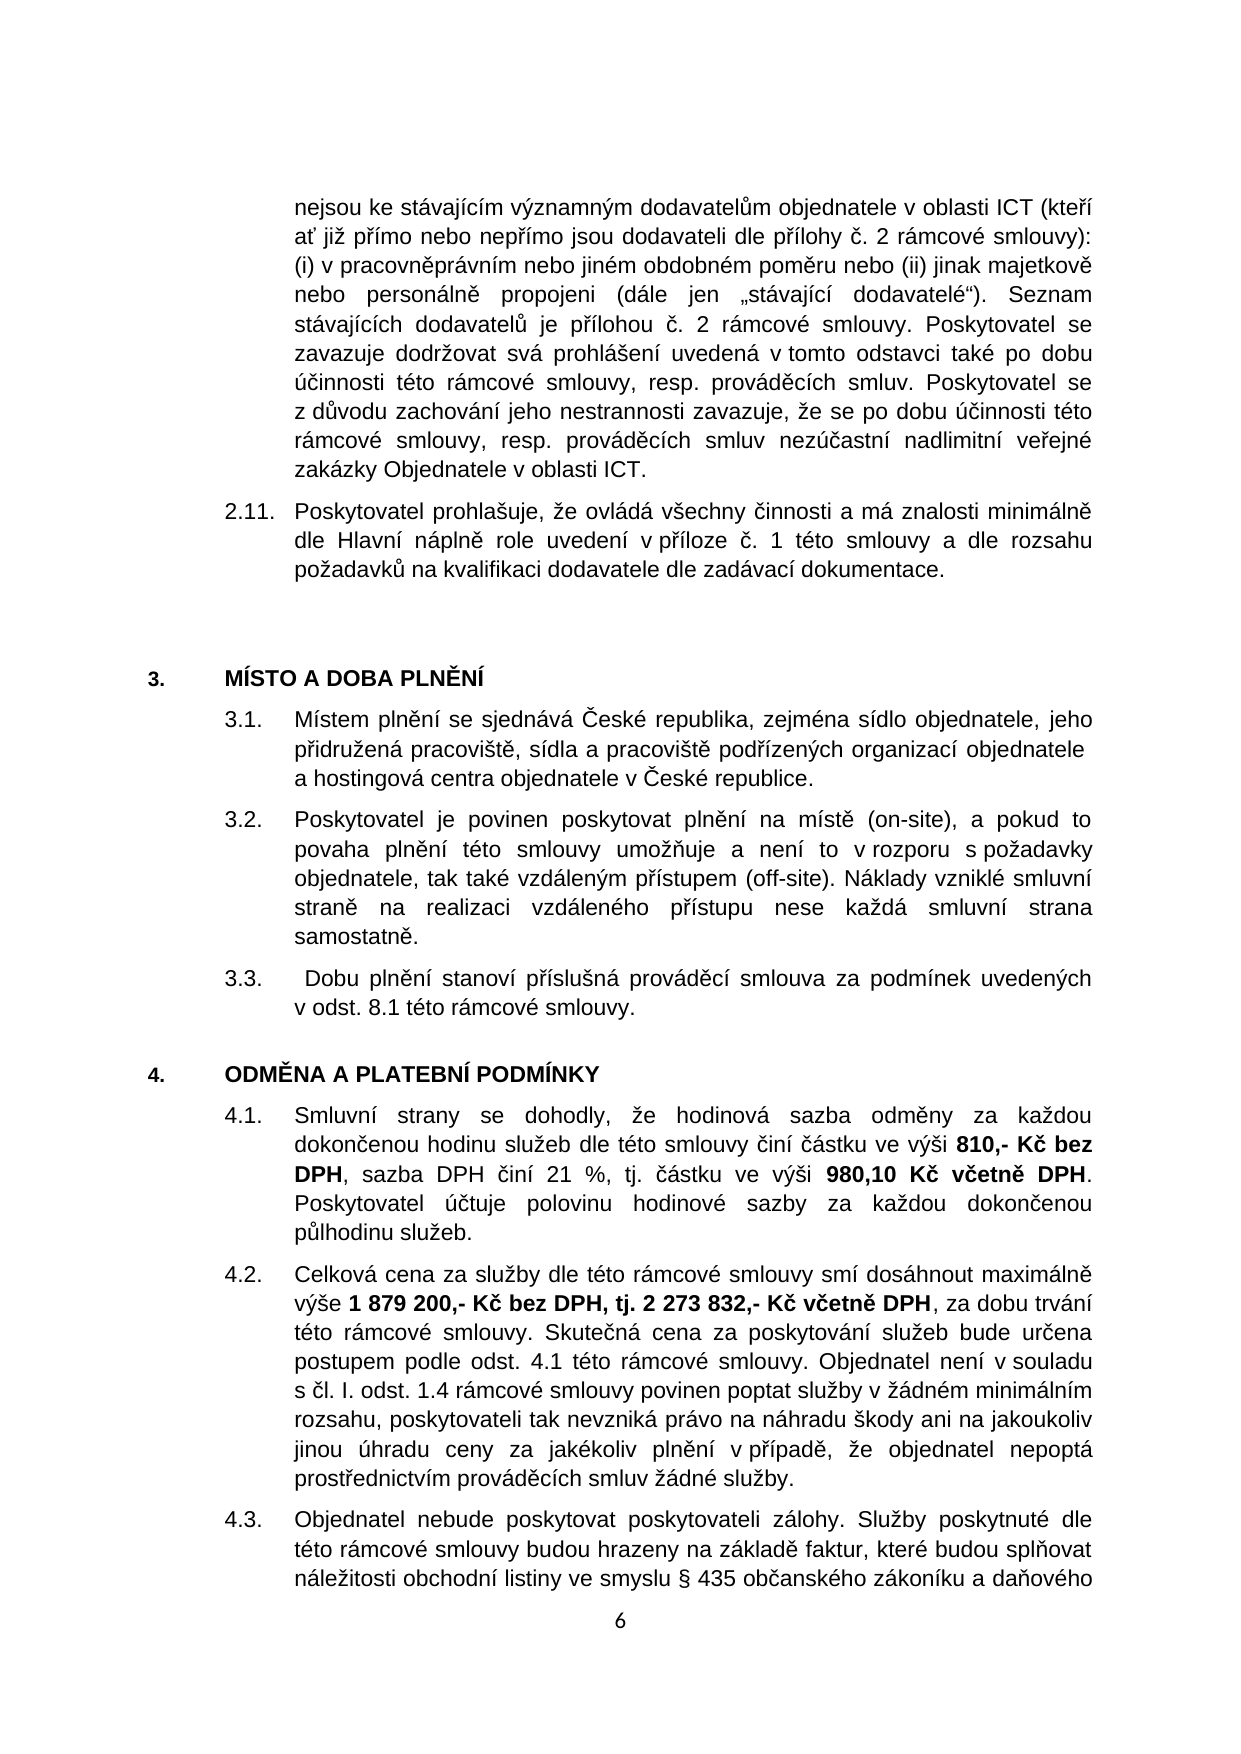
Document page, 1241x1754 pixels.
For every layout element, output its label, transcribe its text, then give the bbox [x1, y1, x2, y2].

list ODMĚNA A PLATEBNÍ PODMÍNKY [148, 1059, 1093, 1088]
list Smluvní strany se dohodly, že hodinová sazba odměny za každou dokončenou hodinu služeb dle této smlouvy činí částku ve výši 810,- Kč bez DPH, sazba DPH činí 21 %, tj. částku ve výši 980,10 Kč včetně DPH. Poskytovatel účtuje polovinu hodinové sazby za každou dokončenou půlhodinu služeb. [224, 1100, 1093, 1246]
list Poskytovatel prohlašuje, že ovládá všechny činnosti a má znalosti minimálně dle Hlavní náplně role uvedení v příloze č. 1 této smlouvy a dle rozsahu požadavků na kvalifikaci dodavatele dle zadávací dokumentace. [224, 496, 1093, 584]
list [224, 1504, 1093, 1592]
list Dobu plnění stanoví příslušná prováděcí smlouva za podmínek uvedených v odst. 8.1 této rámcové smlouvy. [224, 963, 1093, 1021]
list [224, 192, 1093, 484]
list Celková cena za služby dle této rámcové smlouvy smí dosáhnout maximálně výše 1 879 200,- Kč bez DPH, tj. 2 273 832,- Kč včetně DPH, za dobu trvání této rámcové smlouvy. Skutečná cena za poskytování služeb bude určena postupem podle odst. 4.1 této rámcové smlouvy. Objednatel není v souladu s čl. I. odst. 1.4 rámcové smlouvy povinen poptat služby v žádném minimálním rozsahu, poskytovateli tak nevzniká právo na náhradu škody ani na jakoukoliv jinou úhradu ceny za jakékoliv plnění v případě, že objednatel nepoptá prostřednictvím prováděcích smluv žádné služby. [224, 1259, 1093, 1492]
list Poskytovatel je povinen poskytovat plnění na místě (on-site), a pokud to povaha plnění této smlouvy umožňuje a není to v rozporu s požadavky objednatele, tak také vzdáleným přístupem (off-site). Náklady vzniklé smluvní straně na realizaci vzdáleného přístupu nese každá smluvní strana samostatně. [224, 804, 1093, 950]
list MÍSTO A DOBA PLNĚNÍ [148, 663, 1093, 692]
list Místem plnění se sjednává České republika, zejména sídlo objednatele, jeho přidružená pracoviště, sídla a pracoviště podřízených organizací objednatele a hostingová centra objednatele v České republice. [224, 704, 1093, 792]
